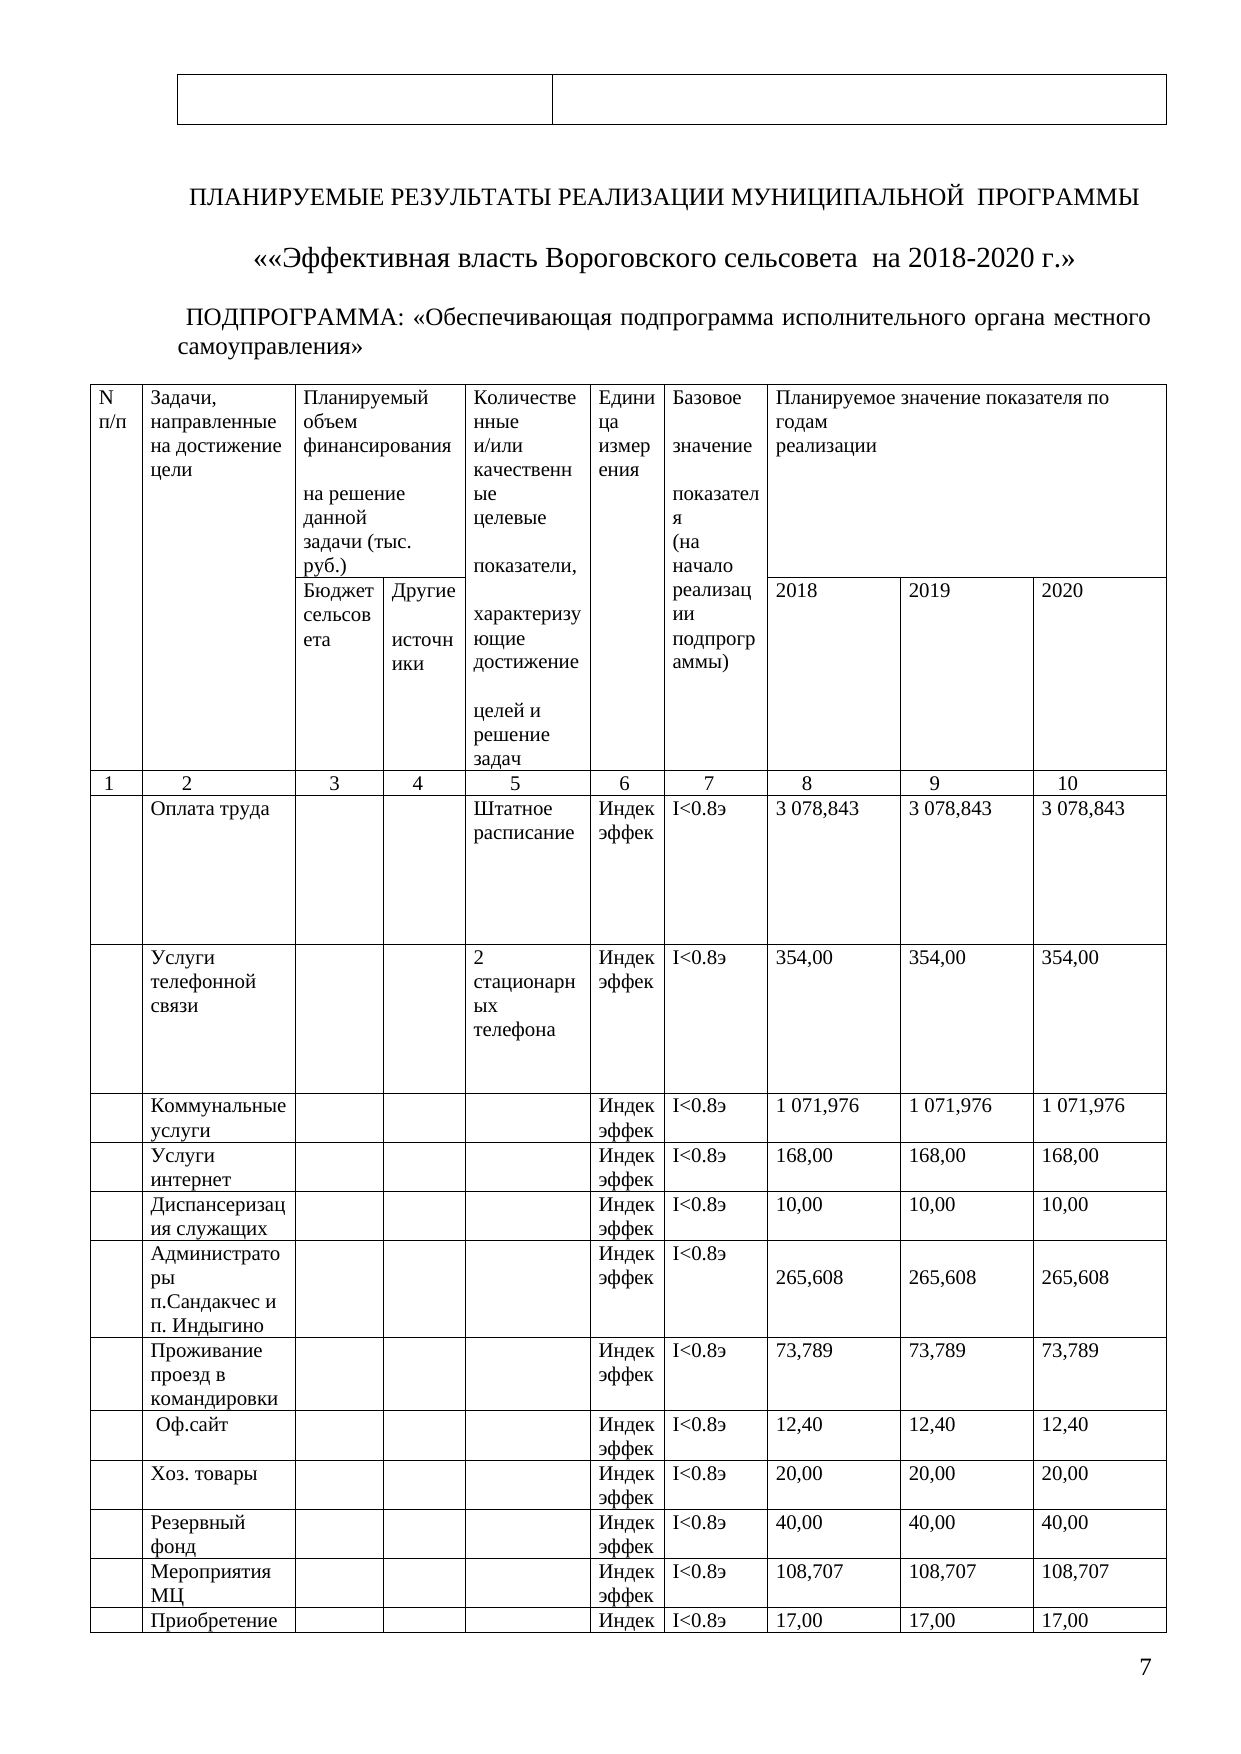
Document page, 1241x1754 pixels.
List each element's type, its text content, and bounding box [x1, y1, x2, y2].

table_cell 40,00 [1034, 1510, 1166, 1558]
table_cell 10 [1034, 771, 1166, 795]
table_cell Услуги интернет [143, 1143, 295, 1191]
text ПОДПРОГРАММА: «Обеспечивающая подпрограмма исполнительного органа местного самоуправления» [177, 302, 1152, 360]
table_cell I<0.8э [665, 1559, 767, 1607]
table_cell [384, 1143, 465, 1191]
table_header Количественные и/или качественные целевые показатели, характеризующие достижение целей и решение задач [466, 385, 590, 770]
table_cell [296, 945, 383, 1092]
table_cell 3 [296, 771, 383, 795]
table_cell Индекэффек [591, 945, 664, 1092]
table_cell [466, 1608, 590, 1632]
table_cell 12,40 [768, 1411, 900, 1459]
table_cell I<0.8э [665, 1338, 767, 1410]
table_cell 3 078,843 [1034, 796, 1166, 944]
table_cell [384, 945, 465, 1092]
table_cell 354,00 [1034, 945, 1166, 1092]
table_cell [384, 1241, 465, 1337]
table_header Единица измерения [591, 385, 664, 770]
table_cell [466, 1510, 590, 1558]
table_cell [296, 1559, 383, 1607]
table_cell 73,789 [768, 1338, 900, 1410]
table_cell I<0.8э [665, 796, 767, 944]
table_cell Мероприятия МЦ [143, 1559, 295, 1607]
table_cell 265,608 [768, 1241, 900, 1337]
table_cell 1 071,976 [1034, 1094, 1166, 1142]
table_cell 9 [901, 771, 1033, 795]
table_cell 20,00 [768, 1461, 900, 1509]
table_cell 20,00 [901, 1461, 1033, 1509]
table_cell 40,00 [768, 1510, 900, 1558]
table_cell [91, 1094, 142, 1142]
table_cell Коммунальные услуги [143, 1094, 295, 1142]
table_cell 17,00 [901, 1608, 1033, 1632]
table_cell 265,608 [1034, 1241, 1166, 1337]
table_cell 108,707 [901, 1559, 1033, 1607]
table_cell Администраторы п.Сандакчес и п. Индыгино [143, 1241, 295, 1337]
table_cell Индекэффек [591, 1192, 664, 1240]
table_cell I<0.8э [665, 1241, 767, 1337]
table_cell [384, 1192, 465, 1240]
table_cell [91, 1338, 142, 1410]
table_cell I<0.8э [665, 1143, 767, 1191]
table_cell 2018 [768, 578, 900, 770]
table_cell 108,707 [768, 1559, 900, 1607]
table_cell Индекэффек [591, 1094, 664, 1142]
table_cell 17,00 [768, 1608, 900, 1632]
table_cell [178, 75, 552, 124]
table_cell 1 [91, 771, 142, 795]
text ««Эффективная власть Вороговского сельсовета на 2018-2020 г.» [177, 240, 1152, 273]
table_cell [91, 1192, 142, 1240]
table_cell Индекэффек [591, 1338, 664, 1410]
table_cell [91, 945, 142, 1092]
table_header Планируемое значение показателя по годам реализации [768, 385, 1166, 577]
table_cell Резервный фонд [143, 1510, 295, 1558]
table_cell [296, 1510, 383, 1558]
table_cell I<0.8э [665, 945, 767, 1092]
table_cell Штатное расписание [466, 796, 590, 944]
table_cell [91, 1143, 142, 1191]
table_cell [553, 75, 1166, 124]
table_cell [91, 1461, 142, 1509]
table_cell 3 078,843 [901, 796, 1033, 944]
table_cell Другие источники [384, 578, 465, 770]
table_cell 10,00 [1034, 1192, 1166, 1240]
table_cell I<0.8э [665, 1094, 767, 1142]
table_cell 12,40 [1034, 1411, 1166, 1459]
table_cell [466, 1192, 590, 1240]
table_cell 6 [591, 771, 664, 795]
table_cell [296, 1241, 383, 1337]
table_cell [466, 1241, 590, 1337]
table_cell [296, 1338, 383, 1410]
table_cell 1 071,976 [901, 1094, 1033, 1142]
table_cell 3 078,843 [768, 796, 900, 944]
table_cell 73,789 [901, 1338, 1033, 1410]
table_cell 4 [384, 771, 465, 795]
table_cell [91, 1608, 142, 1632]
table_cell [384, 1411, 465, 1459]
table_cell 354,00 [768, 945, 900, 1092]
table_cell [91, 1510, 142, 1558]
table_cell Оплата труда [143, 796, 295, 944]
table_cell [91, 1241, 142, 1337]
table_cell I<0.8э [665, 1510, 767, 1558]
table_cell 73,789 [1034, 1338, 1166, 1410]
table_cell [296, 1094, 383, 1142]
table_cell [296, 1411, 383, 1459]
table_cell Индекэффек [591, 1510, 664, 1558]
table_cell Бюджет сельсовета [296, 578, 383, 770]
table_cell Оф.сайт [143, 1411, 295, 1459]
table_cell [466, 1461, 590, 1509]
table_cell [384, 796, 465, 944]
table_cell [296, 796, 383, 944]
table_cell Индекэффек [591, 1143, 664, 1191]
table_cell [91, 796, 142, 944]
table_cell 2020 [1034, 578, 1166, 770]
table_cell 168,00 [768, 1143, 900, 1191]
table_cell [296, 1192, 383, 1240]
table_cell 8 [768, 771, 900, 795]
table_cell Индекэффек [591, 1411, 664, 1459]
table_cell 2 [143, 771, 295, 795]
table_cell I<0.8э [665, 1608, 767, 1632]
table_cell Диспансеризация служащих [143, 1192, 295, 1240]
table_cell [384, 1094, 465, 1142]
table_header N п/п [91, 385, 142, 770]
table_cell Индекэффек [591, 1608, 664, 1632]
table_cell [466, 1411, 590, 1459]
table_cell [91, 1411, 142, 1459]
table_cell Индекэффек [591, 796, 664, 944]
table_cell [466, 1094, 590, 1142]
table_cell [466, 1338, 590, 1410]
table_cell Услуги телефонной связи [143, 945, 295, 1092]
table_cell Индекэффек [591, 1461, 664, 1509]
table_cell Проживание проезд в командировки [143, 1338, 295, 1410]
table_cell [91, 1559, 142, 1607]
table_cell [466, 1143, 590, 1191]
table_cell Индекэффек [591, 1559, 664, 1607]
table_cell 40,00 [901, 1510, 1033, 1558]
table_cell [296, 1608, 383, 1632]
table_cell [466, 1559, 590, 1607]
table_cell Хоз. товары [143, 1461, 295, 1509]
table_header Планируемый объем финансирования на решение данной задачи (тыс. руб.) [296, 385, 465, 577]
table_cell [384, 1559, 465, 1607]
table_header Базовое значение показателя (на начало реализации подпрограммы) [665, 385, 767, 770]
table_cell [384, 1461, 465, 1509]
table_cell 1 071,976 [768, 1094, 900, 1142]
table_cell 265,608 [901, 1241, 1033, 1337]
table_cell I<0.8э [665, 1411, 767, 1459]
table_cell I<0.8э [665, 1461, 767, 1509]
table_header Задачи, направленные на достижение цели [143, 385, 295, 770]
table_cell [384, 1510, 465, 1558]
table_cell [296, 1461, 383, 1509]
table_cell 168,00 [1034, 1143, 1166, 1191]
table_cell 17,00 [1034, 1608, 1166, 1632]
table_cell 2019 [901, 578, 1033, 770]
table_cell Приобретение ПХУ [143, 1608, 295, 1632]
table_cell [384, 1608, 465, 1632]
table_cell [296, 1143, 383, 1191]
text ПЛАНИРУЕМЫЕ РЕЗУЛЬТАТЫ РЕАЛИЗАЦИИ МУНИЦИПАЛЬНОЙ ПРОГРАММЫ [177, 182, 1152, 211]
table_cell 168,00 [901, 1143, 1033, 1191]
table_cell 2 стационарных телефона [466, 945, 590, 1092]
table_cell Индекэффек [591, 1241, 664, 1337]
table_cell 5 [466, 771, 590, 795]
table_cell 10,00 [901, 1192, 1033, 1240]
table_cell [384, 1338, 465, 1410]
table_cell 7 [665, 771, 767, 795]
table_cell 12,40 [901, 1411, 1033, 1459]
table_cell 20,00 [1034, 1461, 1166, 1509]
table_cell 354,00 [901, 945, 1033, 1092]
table_cell 108,707 [1034, 1559, 1166, 1607]
table_cell I<0.8э [665, 1192, 767, 1240]
table_cell 10,00 [768, 1192, 900, 1240]
